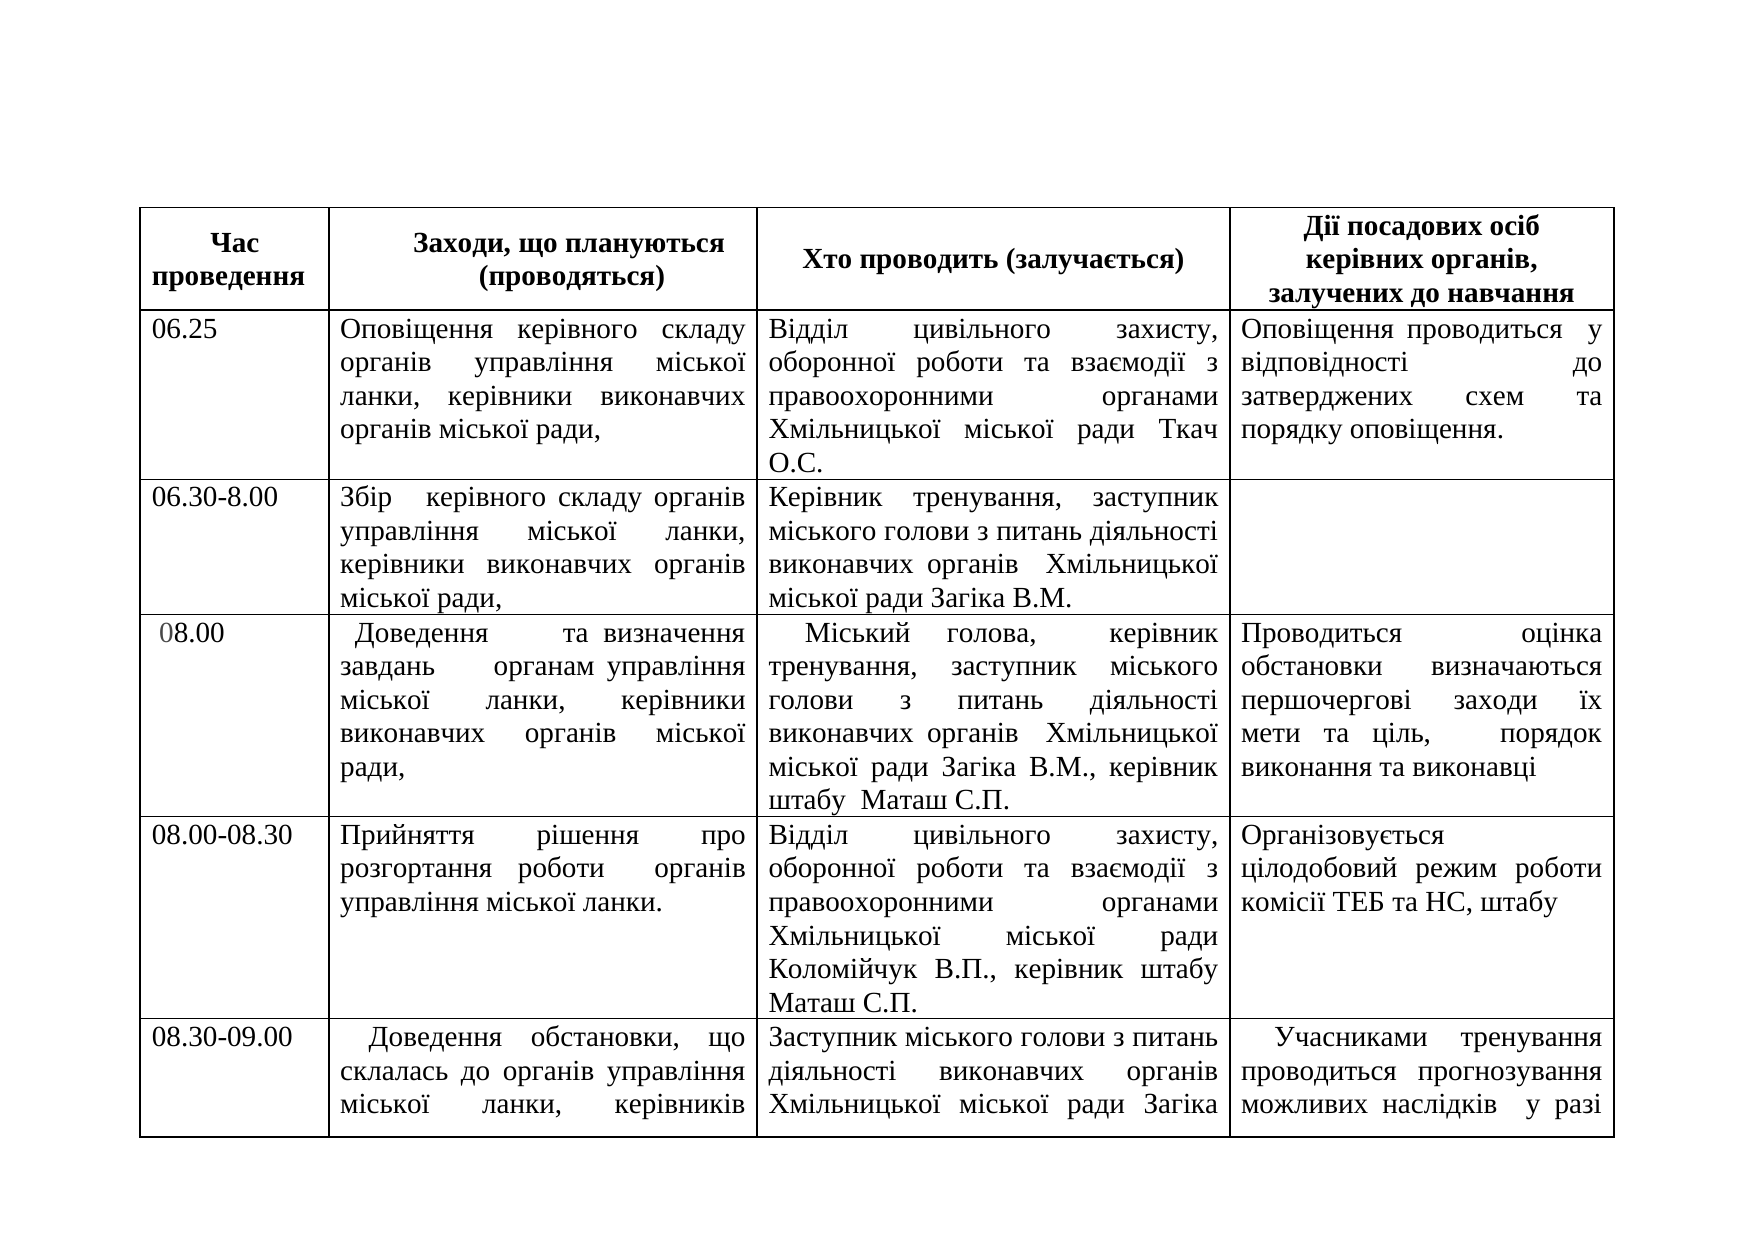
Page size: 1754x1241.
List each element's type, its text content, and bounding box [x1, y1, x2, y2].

table_header Дії посадових осіб керівних органів, залучених до навчання [1231, 208, 1613, 309]
table_cell 08.00-08.30 [141, 817, 328, 1018]
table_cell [330, 1019, 756, 1136]
table_cell [1231, 480, 1613, 614]
table_cell 08.00 [141, 615, 328, 816]
table_cell Відділ цивільного захисту, оборонної роботи та взаємодії з правоохоронними органами Хмільницької міської ради Ткач О.С. [758, 311, 1229, 478]
table_cell Відділ цивільного захисту, оборонної роботи та взаємодії з правоохоронними органами Хмільницької міської ради Коломійчук В.П., керівник штабу Маташ С.П. [758, 817, 1229, 1018]
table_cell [1231, 1019, 1613, 1136]
table_cell Проводиться оцінка обстановки визначаються першочергові заходи їх мети та ціль, порядок виконання та виконавці [1231, 615, 1613, 816]
table_cell Оповіщення проводиться у відповідності до затверджених схем та порядку оповіщення. [1231, 311, 1613, 478]
table_header Заходи, що плануються (проводяться) [330, 208, 756, 309]
table_cell 08.30-09.00 [141, 1019, 328, 1136]
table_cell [758, 1019, 1229, 1136]
table_cell Доведення та визначення завдань органам управління міської ланки, керівники виконавчих органів міської ради, [330, 615, 756, 816]
table_cell Прийняття рішення про розгортання роботи органів управління міської ланки. [330, 817, 756, 1018]
table_header Хто проводить (залучається) [758, 208, 1229, 309]
table_cell Міський голова, керівник тренування, заступник міського голови з питань діяльності виконавчих органів Хмільницької міської ради Загіка В.М., керівник штабу Маташ С.П. [758, 615, 1229, 816]
table_cell Організовується цілодобовий режим роботи комісії ТЕБ та НС, штабу [1231, 817, 1613, 1018]
table_cell Збір керівного складу органів управління міської ланки, керівники виконавчих органів міської ради, [330, 480, 756, 614]
table_header Час проведення [141, 208, 328, 309]
table_cell Оповіщення керівного складу органів управління міської ланки, керівники виконавчих органів міської ради, [330, 311, 756, 478]
table_cell Керівник тренування, заступник міського голови з питань діяльності виконавчих органів Хмільницької міської ради Загіка В.М. [758, 480, 1229, 614]
table_cell 06.30-8.00 [141, 480, 328, 614]
table_cell 06.25 [141, 311, 328, 478]
